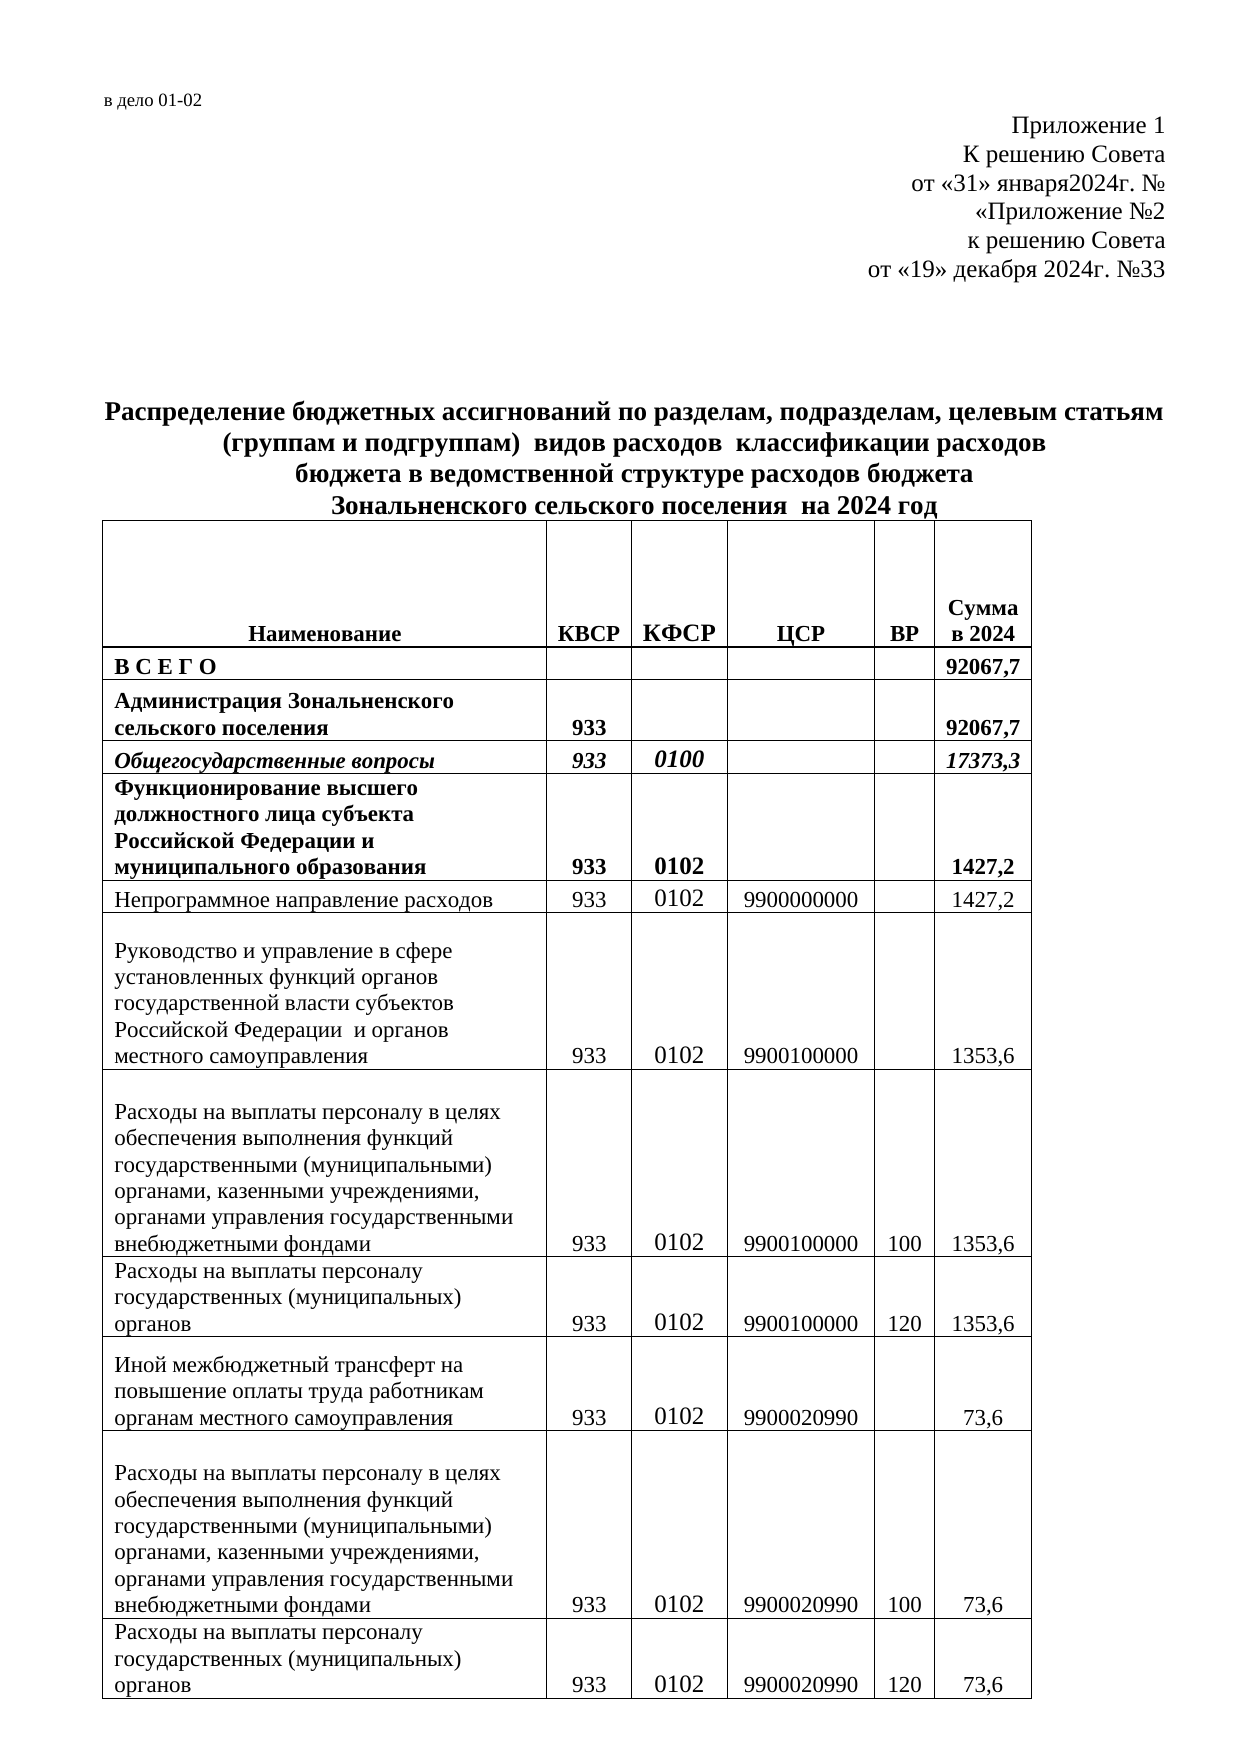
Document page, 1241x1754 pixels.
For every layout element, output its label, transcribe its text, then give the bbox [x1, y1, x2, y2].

table_cell Администрация Зональненского сельского поселения [103, 680, 546, 740]
table_cell 73,6 [935, 1431, 1031, 1617]
table_cell 933 [547, 1619, 631, 1697]
table_cell 0102 [632, 774, 727, 879]
table_header ВР [875, 521, 934, 646]
subtitle «Приложение №2 [103, 196, 1165, 225]
table_cell Расходы на выплаты персоналу государственных (муниципальных) органов [103, 1619, 546, 1697]
table_cell 9900100000 [728, 913, 874, 1068]
table_cell 1427,2 [935, 774, 1031, 879]
table_header Сумма в 2024 [935, 521, 1031, 646]
table_cell 9900100000 [728, 1070, 874, 1256]
table_cell 73,6 [935, 1619, 1031, 1697]
table_cell [728, 648, 874, 679]
subtitle к решению Совета [103, 225, 1165, 254]
table_cell 933 [547, 1070, 631, 1256]
table_cell 1353,6 [935, 913, 1031, 1068]
table_cell 9900020990 [728, 1619, 874, 1697]
table_cell 9900020990 [728, 1431, 874, 1617]
table_cell [875, 648, 934, 679]
table_header Наименование [103, 521, 546, 646]
table_cell [875, 913, 934, 1068]
table_cell Общегосударственные вопросы [103, 741, 546, 773]
table_cell 933 [547, 741, 631, 773]
table_header КФСР [632, 521, 727, 646]
text Распределение бюджетных ассигнований по разделам, подразделам, целевым статьям (группам и подгруппам) видов расходов классификации расходов [103, 395, 1165, 458]
table_cell [875, 680, 934, 740]
table_header КВСР [547, 521, 631, 646]
table_cell 0102 [632, 913, 727, 1068]
table_cell 0102 [632, 1257, 727, 1336]
subtitle Зональненского сельского поселения на 2024 год [103, 489, 1165, 520]
table_cell 0102 [632, 1337, 727, 1430]
table_cell 1353,6 [935, 1070, 1031, 1256]
table_cell [875, 774, 934, 879]
table_cell 9900100000 [728, 1257, 874, 1336]
table_cell 933 [547, 680, 631, 740]
table_cell В С Е Г О [103, 648, 546, 679]
table_cell 933 [547, 774, 631, 879]
table_header ЦСР [728, 521, 874, 646]
table_cell 120 [875, 1619, 934, 1697]
table_cell 120 [875, 1257, 934, 1336]
table_cell 17373,3 [935, 741, 1031, 773]
table_cell Руководство и управление в сфере установленных функций органов государственной власти субъектов Российской Федерации и органов местного самоуправления [103, 913, 546, 1068]
table_cell Расходы на выплаты персоналу государственных (муниципальных) органов [103, 1257, 546, 1336]
table_cell 0102 [632, 881, 727, 912]
table_cell 1353,6 [935, 1257, 1031, 1336]
table_cell [875, 881, 934, 912]
table_cell 933 [547, 1431, 631, 1617]
table_cell [547, 648, 631, 679]
table_cell [728, 774, 874, 879]
table_cell Непрограммное направление расходов [103, 881, 546, 912]
table_cell [728, 680, 874, 740]
table_cell [728, 741, 874, 773]
table_cell [875, 741, 934, 773]
table_cell 100 [875, 1070, 934, 1256]
subtitle от «19» декабря 2024г. №33 [103, 254, 1165, 283]
subtitle от «31» января2024г. № [103, 168, 1165, 196]
subtitle К решению Совета [103, 139, 1165, 168]
table_cell 100 [875, 1431, 934, 1617]
table_cell 0100 [632, 741, 727, 773]
table_cell 1427,2 [935, 881, 1031, 912]
table_cell 92067,7 [935, 680, 1031, 740]
table_cell 0102 [632, 1431, 727, 1617]
table_cell Иной межбюджетный трансферт на повышение оплаты труда работникам органам местного самоуправления [103, 1337, 546, 1430]
table_cell 933 [547, 913, 631, 1068]
text бюджета в ведомственной структуре расходов бюджета [103, 458, 1165, 489]
table_cell 73,6 [935, 1337, 1031, 1430]
table_cell 92067,7 [935, 648, 1031, 679]
table_cell [875, 1337, 934, 1430]
text Приложение 1 [103, 110, 1165, 139]
table_cell [632, 680, 727, 740]
table_cell 9900020990 [728, 1337, 874, 1430]
table_cell [632, 648, 727, 679]
text в дело 01-02 [103, 89, 1165, 110]
table_cell 0102 [632, 1070, 727, 1256]
table_cell 933 [547, 881, 631, 912]
table_cell 933 [547, 1257, 631, 1336]
table_cell 933 [547, 1337, 631, 1430]
table_cell 0102 [632, 1619, 727, 1697]
table_cell Функционирование высшего должностного лица субъекта Российской Федерации и муниципального образования [103, 774, 546, 879]
table_cell 9900000000 [728, 881, 874, 912]
